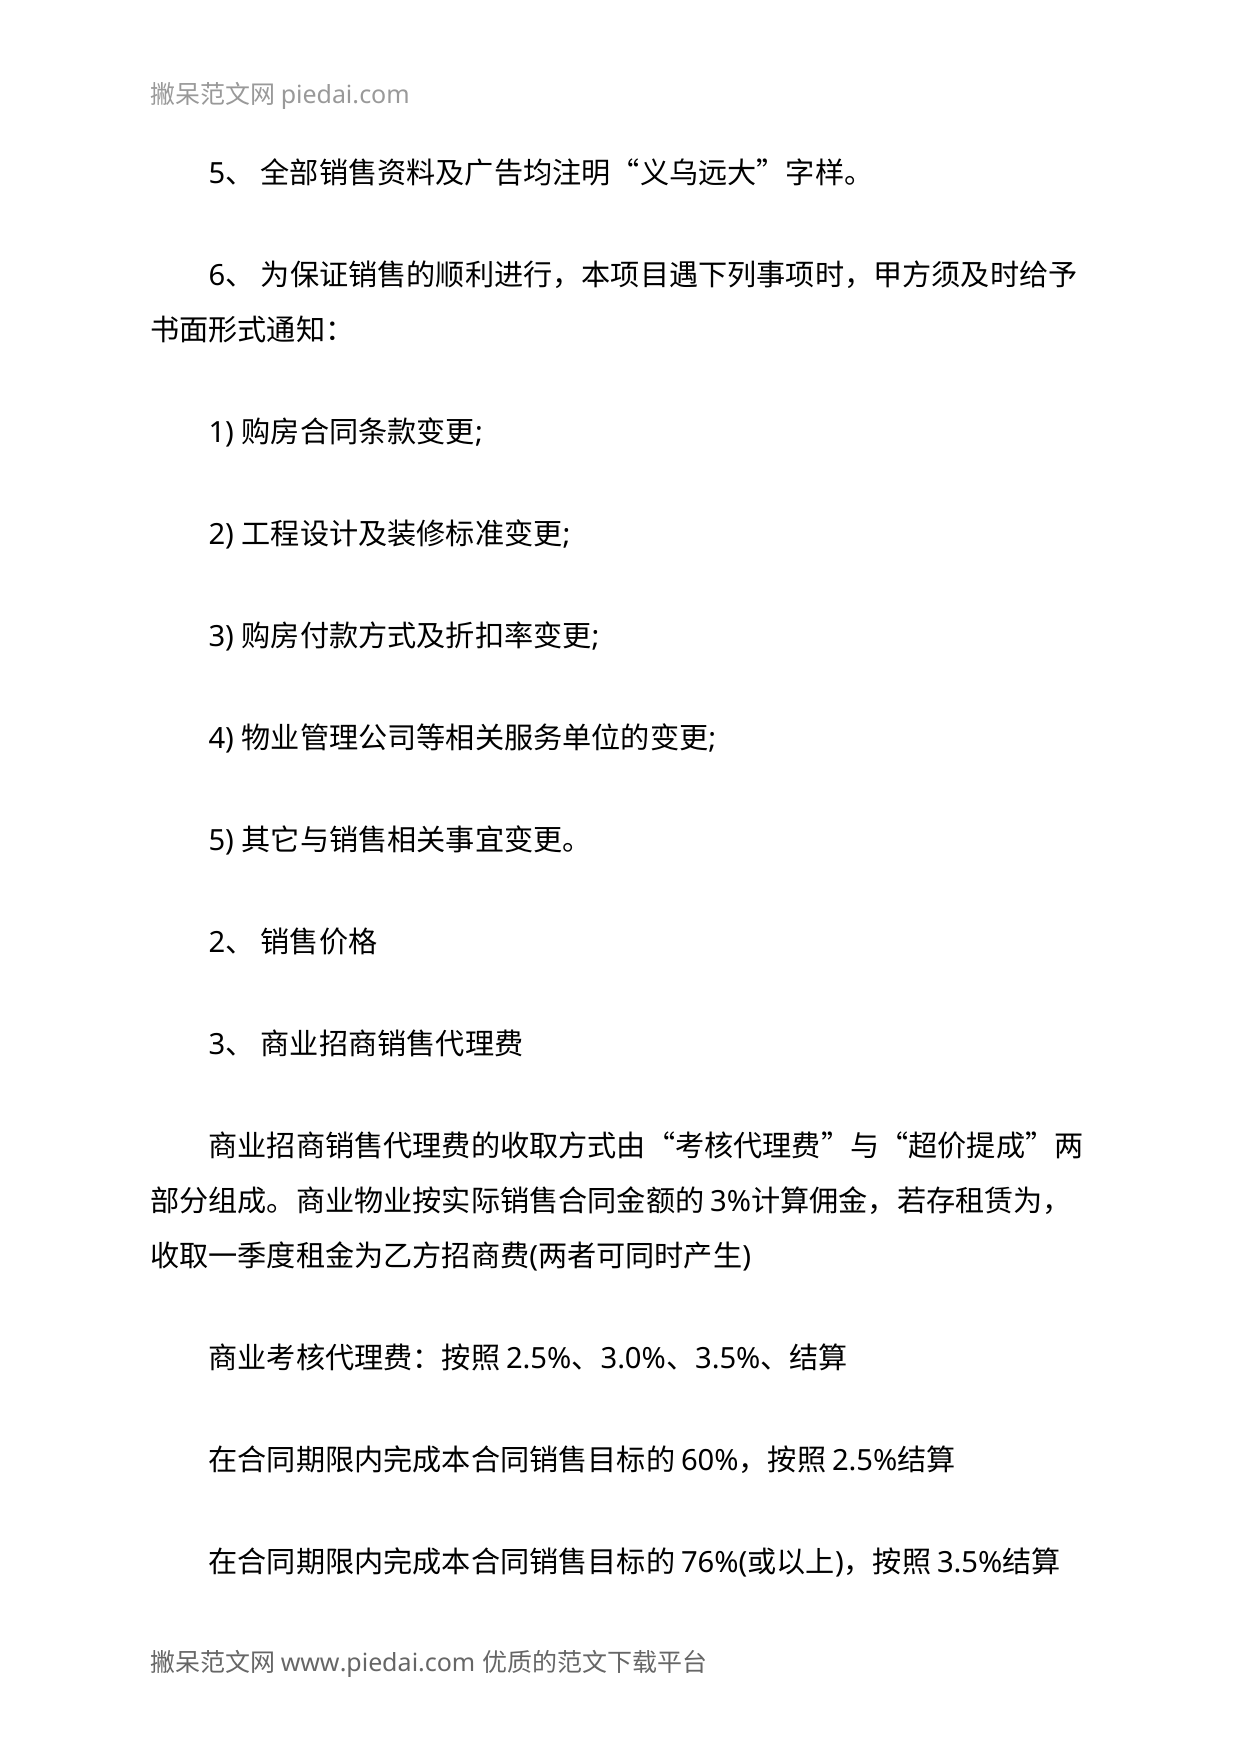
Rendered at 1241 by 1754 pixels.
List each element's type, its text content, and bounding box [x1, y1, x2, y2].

text 在合同期限内完成本合同销售目标的60%，按照2.5%结算 [150, 1436, 1090, 1479]
text 1) 购房合同条款变更; [150, 409, 1090, 451]
text 2) 工程设计及装修标准变更; [150, 511, 1090, 553]
text 5、 全部销售资料及广告均注明“义乌远大”字样。 [150, 150, 1090, 192]
text 商业考核代理费：按照2.5%、3.0%、3.5%、结算 [150, 1334, 1090, 1377]
text 在合同期限内完成本合同销售目标的76%(或以上)，按照3.5%结算 [150, 1538, 1090, 1581]
text 2、 销售价格 [150, 919, 1090, 961]
text 4) 物业管理公司等相关服务单位的变更; [150, 715, 1090, 757]
text 3) 购房付款方式及折扣率变更; [150, 613, 1090, 655]
text 商业招商销售代理费的收取方式由“考核代理费”与“超价提成”两部分组成。商业物业按实际销售合同金额的3%计算佣金，若存租赁为，收取一季度租金为乙方招商费(两者可同时产生) [150, 1123, 1090, 1275]
text 5) 其它与销售相关事宜变更。 [150, 817, 1090, 859]
text 3、 商业招商销售代理费 [150, 1021, 1090, 1063]
text 6、 为保证销售的顺利进行，本项目遇下列事项时，甲方须及时给予书面形式通知： [150, 252, 1090, 349]
